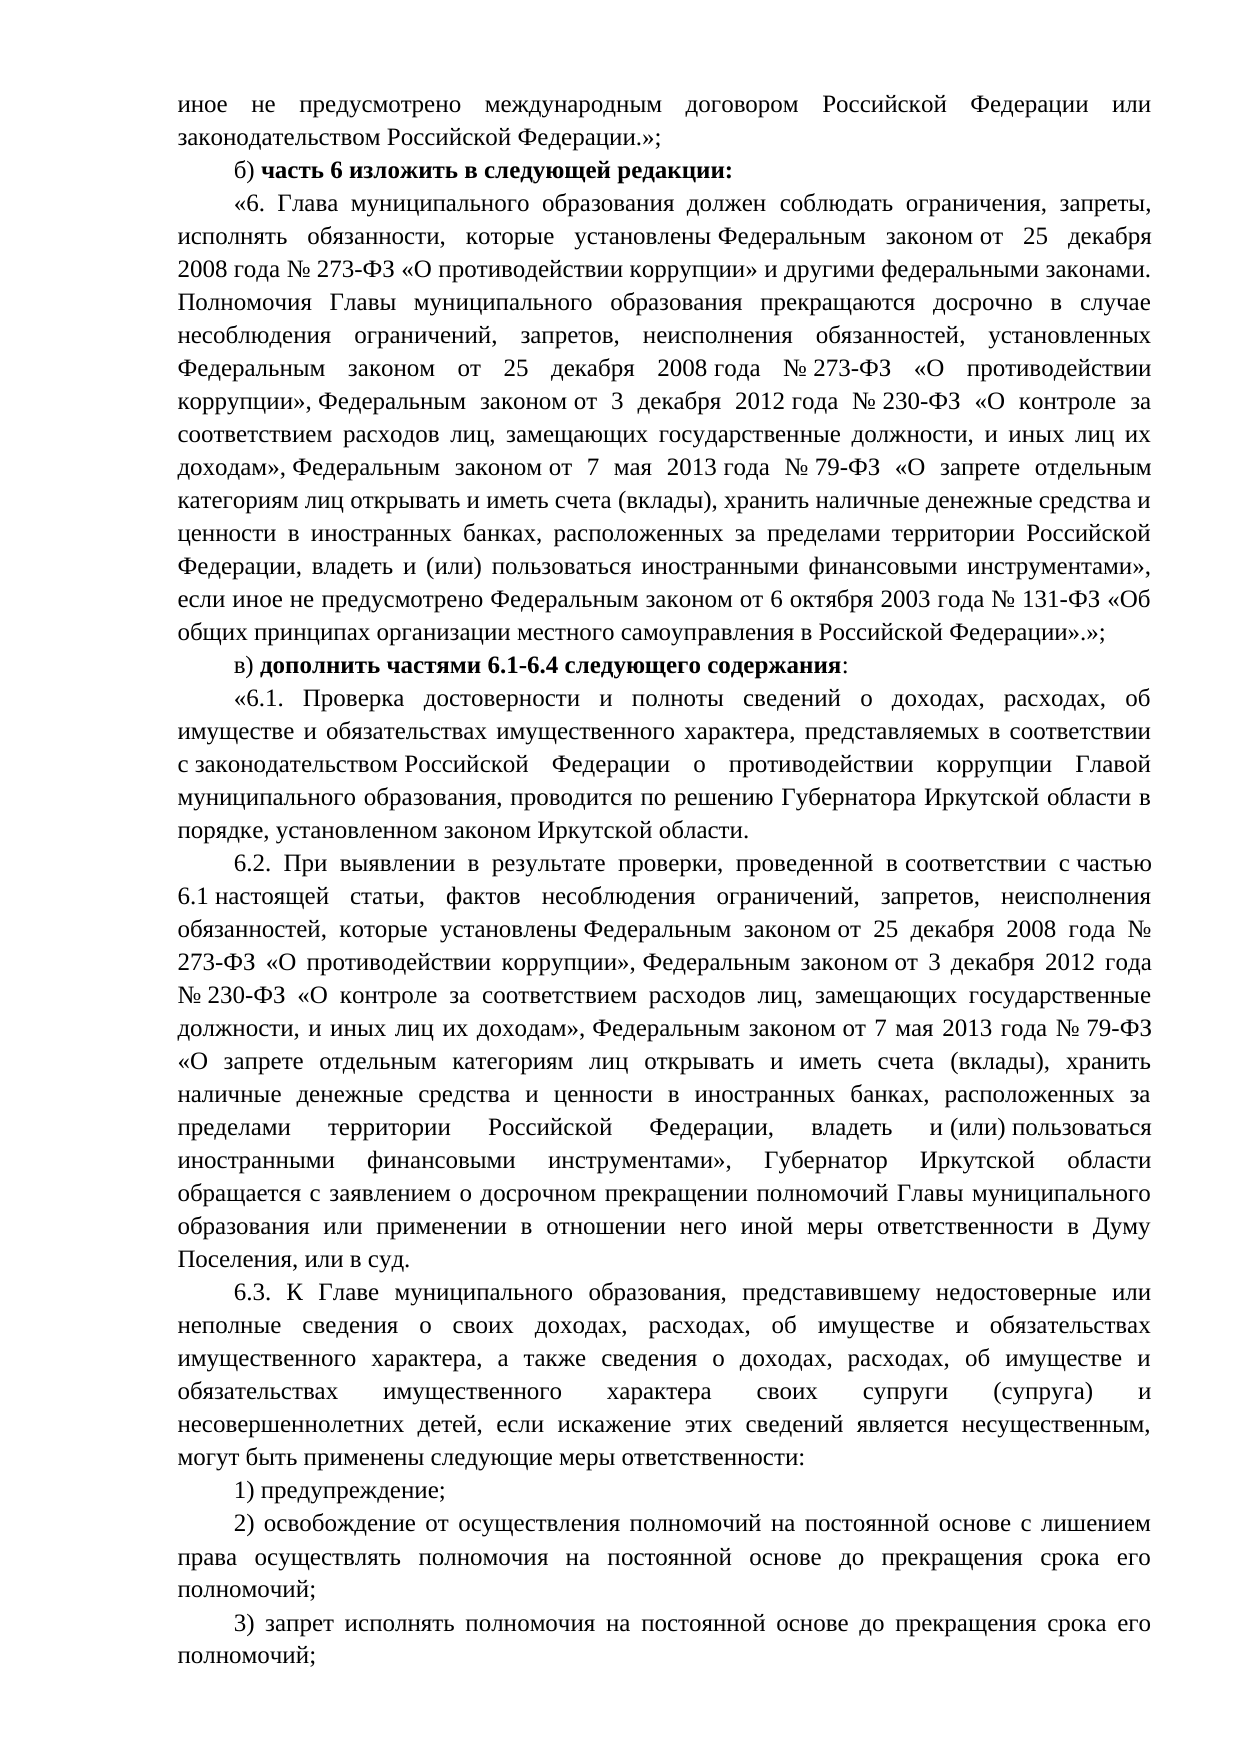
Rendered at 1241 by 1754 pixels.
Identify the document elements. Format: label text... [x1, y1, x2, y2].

text «6. Глава муниципального образования должен соблюдать ограничения, запреты, исполнять обязанности, которые установлены Федеральным законом от 25 декабря 2008 года № 273-ФЗ «О противодействии коррупции» и другими федеральными законами. Полномочия Главы муниципального образования прекращаются досрочно в случае несоблюдения ограничений, запретов, неисполнения обязанностей, установленных Федеральным законом от 25 декабря 2008 года № 273-ФЗ «О противодействии коррупции», Федеральным законом от 3 декабря 2012 года № 230-ФЗ «О контроле за соответствием расходов лиц, замещающих государственные должности, и иных лиц их доходам», Федеральным законом от 7 мая 2013 года № 79-ФЗ «О запрете отдельным категориям лиц открывать и иметь счета (вклады), хранить наличные денежные средства и ценности в иностранных банках, расположенных за пределами территории Российской Федерации, владеть и (или) пользоваться иностранными финансовыми инструментами», если иное не предусмотрено Федеральным законом от 6 октября 2003 года № 131-ФЗ «Об общих принципах организации местного самоуправления в Российской Федерации».»; [177, 188, 1152, 276]
text 6.3. К Главе муниципального образования, представившему недостоверные или неполные сведения о своих доходах, расходах, об имуществе и обязательствах имущественного характера, а также сведения о доходах, расходах, об имуществе и обязательствах имущественного характера своих супруги (супруга) и несовершеннолетних детей, если искажение этих сведений является несущественным, могут быть применены следующие меры ответственности: [177, 1277, 1152, 1471]
text в) дополнить частями 6.1-6.4 следующего содержания: [177, 650, 1152, 679]
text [177, 89, 1152, 150]
text б) часть 6 изложить в следующей редакции: [177, 155, 1152, 183]
text 3) запрет исполнять полномочия на постоянной основе до прекращения срока его полномочий; [177, 1608, 1152, 1669]
text «6.1. Проверка достоверности и полноты сведений о доходах, расходах, об имуществе и обязательствах имущественного характера, представляемых в соответствии с законодательством Российской Федерации о противодействии коррупции Главой муниципального образования, проводится по решению Губернатора Иркутской области в порядке, установленном законом Иркутской области. [177, 683, 1152, 844]
text 6.2. При выявлении в результате проверки, проведенной в соответствии с частью 6.1 настоящей статьи, фактов несоблюдения ограничений, запретов, неисполнения обязанностей, которые установлены Федеральным законом от 25 декабря 2008 года № 273-ФЗ «О противодействии коррупции», Федеральным законом от 3 декабря 2012 года № 230-ФЗ «О контроле за соответствием расходов лиц, замещающих государственные должности, и иных лиц их доходам», Федеральным законом от 7 мая 2013 года № 79-ФЗ «О запрете отдельным категориям лиц открывать и иметь счета (вклады), хранить наличные денежные средства и ценности в иностранных банках, расположенных за пределами территории Российской Федерации, владеть и (или) пользоваться иностранными финансовыми инструментами», Губернатор Иркутской области обращается с заявлением о досрочном прекращении полномочий Главы муниципального образования или применении в отношении него иной меры ответственности в Думу Поселения, или в суд. [177, 848, 1152, 1273]
text 1) предупреждение; [177, 1476, 1152, 1504]
text 2) освобождение от осуществления полномочий на постоянной основе с лишением права осуществлять полномочия на постоянной основе до прекращения срока его полномочий; [177, 1508, 1152, 1603]
